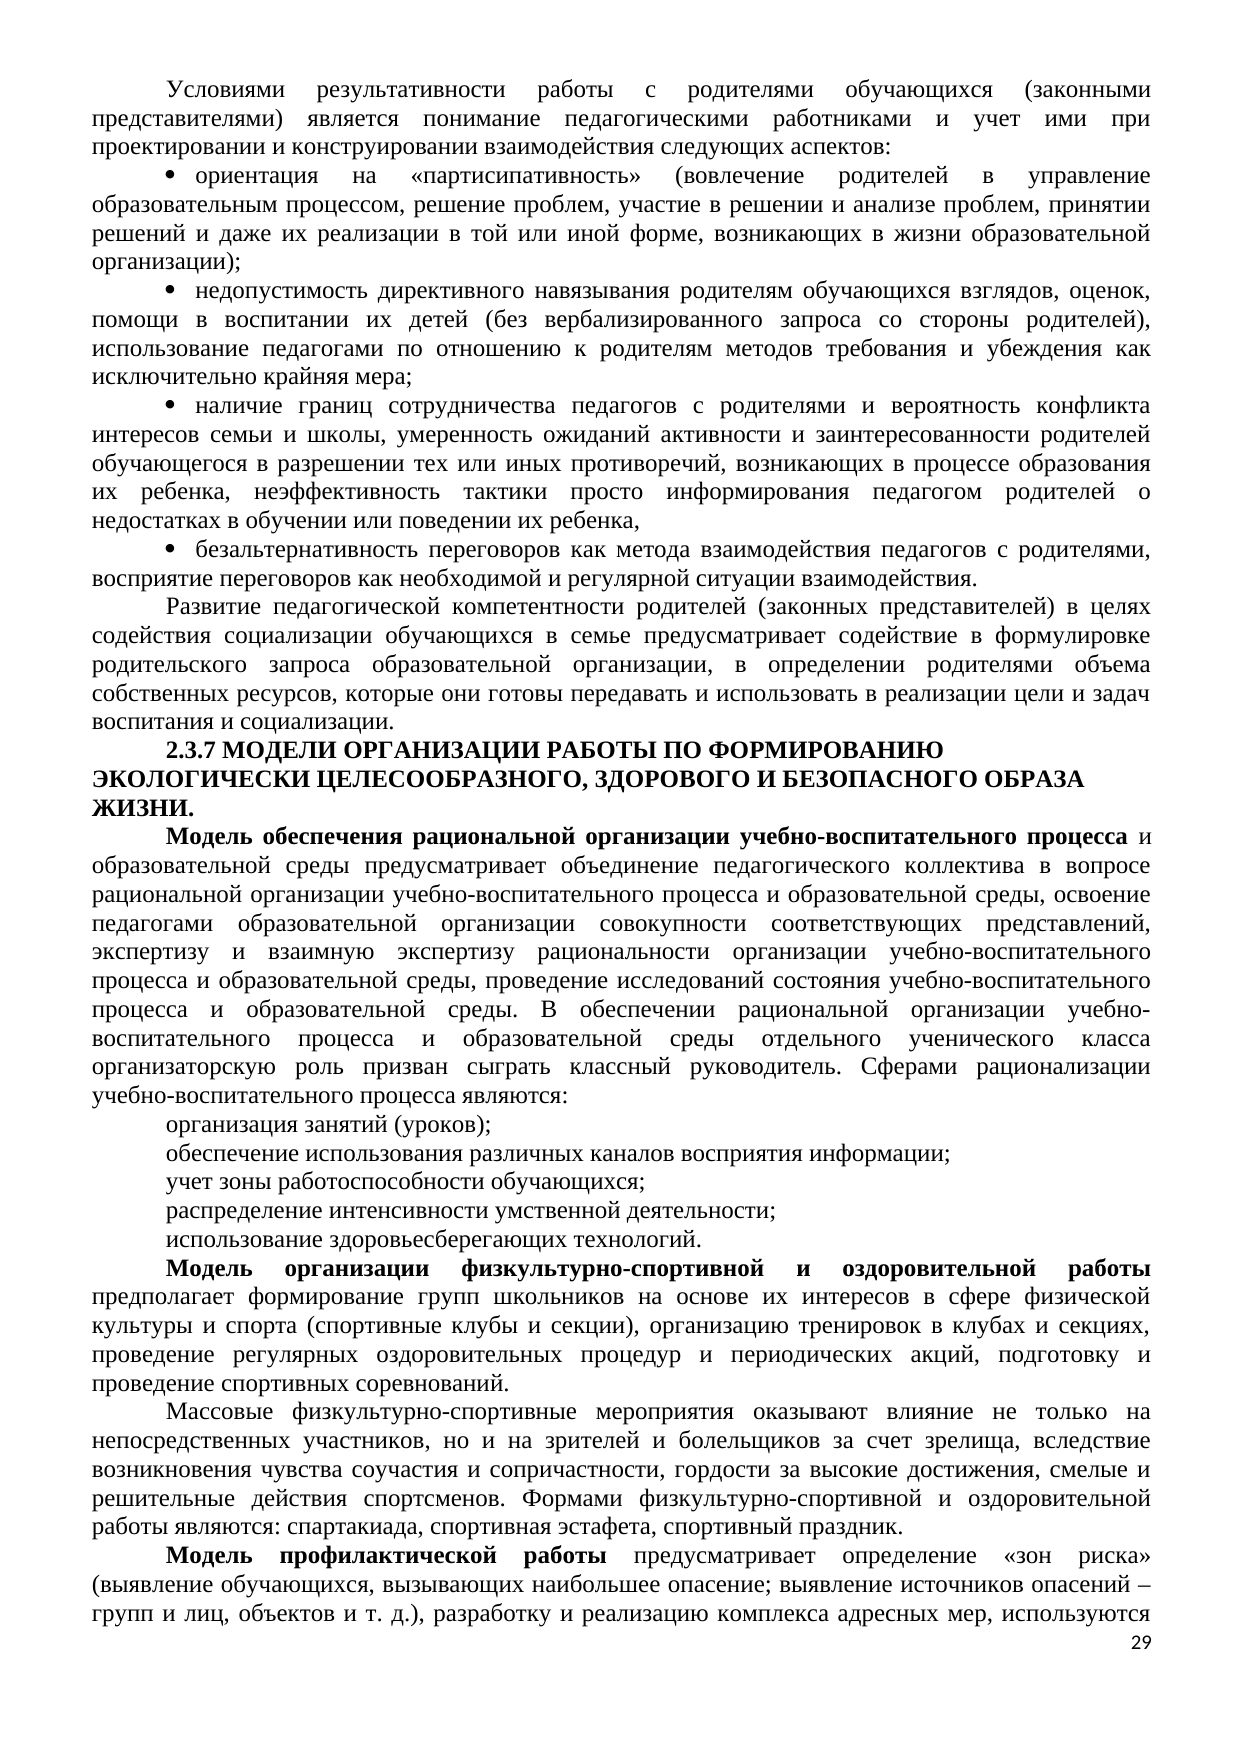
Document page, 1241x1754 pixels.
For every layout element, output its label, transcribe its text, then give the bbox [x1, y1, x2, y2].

text Модель обеспечения рациональной организации учебно-воспитательного процесса и образовательной среды предусматривает объединение педагогического коллектива в вопросе рациональной организации учебно-воспитательного процесса и образовательной среды, освоение педагогами образовательной организации совокупности соответствующих представлений, экспертизу и взаимную экспертизу рациональности организации учебно-воспитательного процесса и образовательной среды, проведение исследований состояния учебно-воспитательного процесса и образовательной среды. В обеспечении рациональной организации учебно-воспитательного процесса и образовательной среды отдельного ученического класса организаторскую роль призван сыграть классный руководитель. Сферами рационализации учебно-воспитательного процесса являются: [92, 821, 1152, 1109]
text распределение интенсивности умственной деятельности; [92, 1195, 1152, 1224]
text использование здоровьесберегающих технологий. [92, 1224, 1152, 1253]
list безальтернативность переговоров как метода взаимодействия педагогов с родителями, восприятие переговоров как необходимой и регулярной ситуации взаимодействия. [92, 534, 1152, 591]
text Модель организации физкультурно-спортивной и оздоровительной работы предполагает формирование групп школьников на основе их интересов в сфере физической культуры и спорта (спортивные клубы и секции), организацию тренировок в клубах и секциях, проведение регулярных оздоровительных процедур и периодических акций, подготовку и проведение спортивных соревнований. [92, 1253, 1152, 1396]
text учет зоны работоспособности обучающихся; [92, 1166, 1152, 1195]
text обеспечение использования различных каналов восприятия информации; [92, 1138, 1152, 1166]
list ориентация на «партисипативность» (вовлечение родителей в управление образовательным процессом, решение проблем, участие в решении и анализе проблем, принятии решений и даже их реализации в той или иной форме, возникающих в жизни образовательной организации); [92, 160, 1152, 275]
text Массовые физкультурно-спортивные мероприятия оказывают влияние не только на непосредственных участников, но и на зрителей и болельщиков за счет зрелища, вследствие возникновения чувства соучастия и сопричастности, гордости за высокие достижения, смелые и решительные действия спортсменов. Формами физкультурно-спортивной и оздоровительной работы являются: спартакиада, спортивная эстафета, спортивный праздник. [92, 1396, 1152, 1540]
list недопустимость директивного навязывания родителям обучающихся взглядов, оценок, помощи в воспитании их детей (без вербализированного запроса со стороны родителей), использование педагогами по отношению к родителям методов требования и убеждения как исключительно крайняя мера; [92, 275, 1152, 390]
text 2.3.7 МОДЕЛИ ОРГАНИЗАЦИИ РАБОТЫ ПО ФОРМИРОВАНИЮ ЭКОЛОГИЧЕСКИ ЦЕЛЕСООБРАЗНОГО, ЗДОРОВОГО И БЕЗОПАСНОГО ОБРАЗА ЖИЗНИ. [92, 735, 1152, 821]
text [92, 1540, 1152, 1626]
text Условиями результативности работы с родителями обучающихся (законными представителями) является понимание педагогическими работниками и учет ими при проектировании и конструировании взаимодействия следующих аспектов: [92, 74, 1152, 160]
text Развитие педагогической компетентности родителей (законных представителей) в целях содействия социализации обучающихся в семье предусматривает содействие в формулировке родительского запроса образовательной организации, в определении родителями объема собственных ресурсов, которые они готовы передавать и использовать в реализации цели и задач воспитания и социализации. [92, 591, 1152, 735]
list наличие границ сотрудничества педагогов с родителями и вероятность конфликта интересов семьи и школы, умеренность ожиданий активности и заинтересованности родителей обучающегося в разрешении тех или иных противоречий, возникающих в процессе образования их ребенка, неэффективность тактики просто информирования педагогом родителей о недостатках в обучении или поведении их ребенка, [92, 390, 1152, 534]
text организация занятий (уроков); [92, 1109, 1152, 1138]
